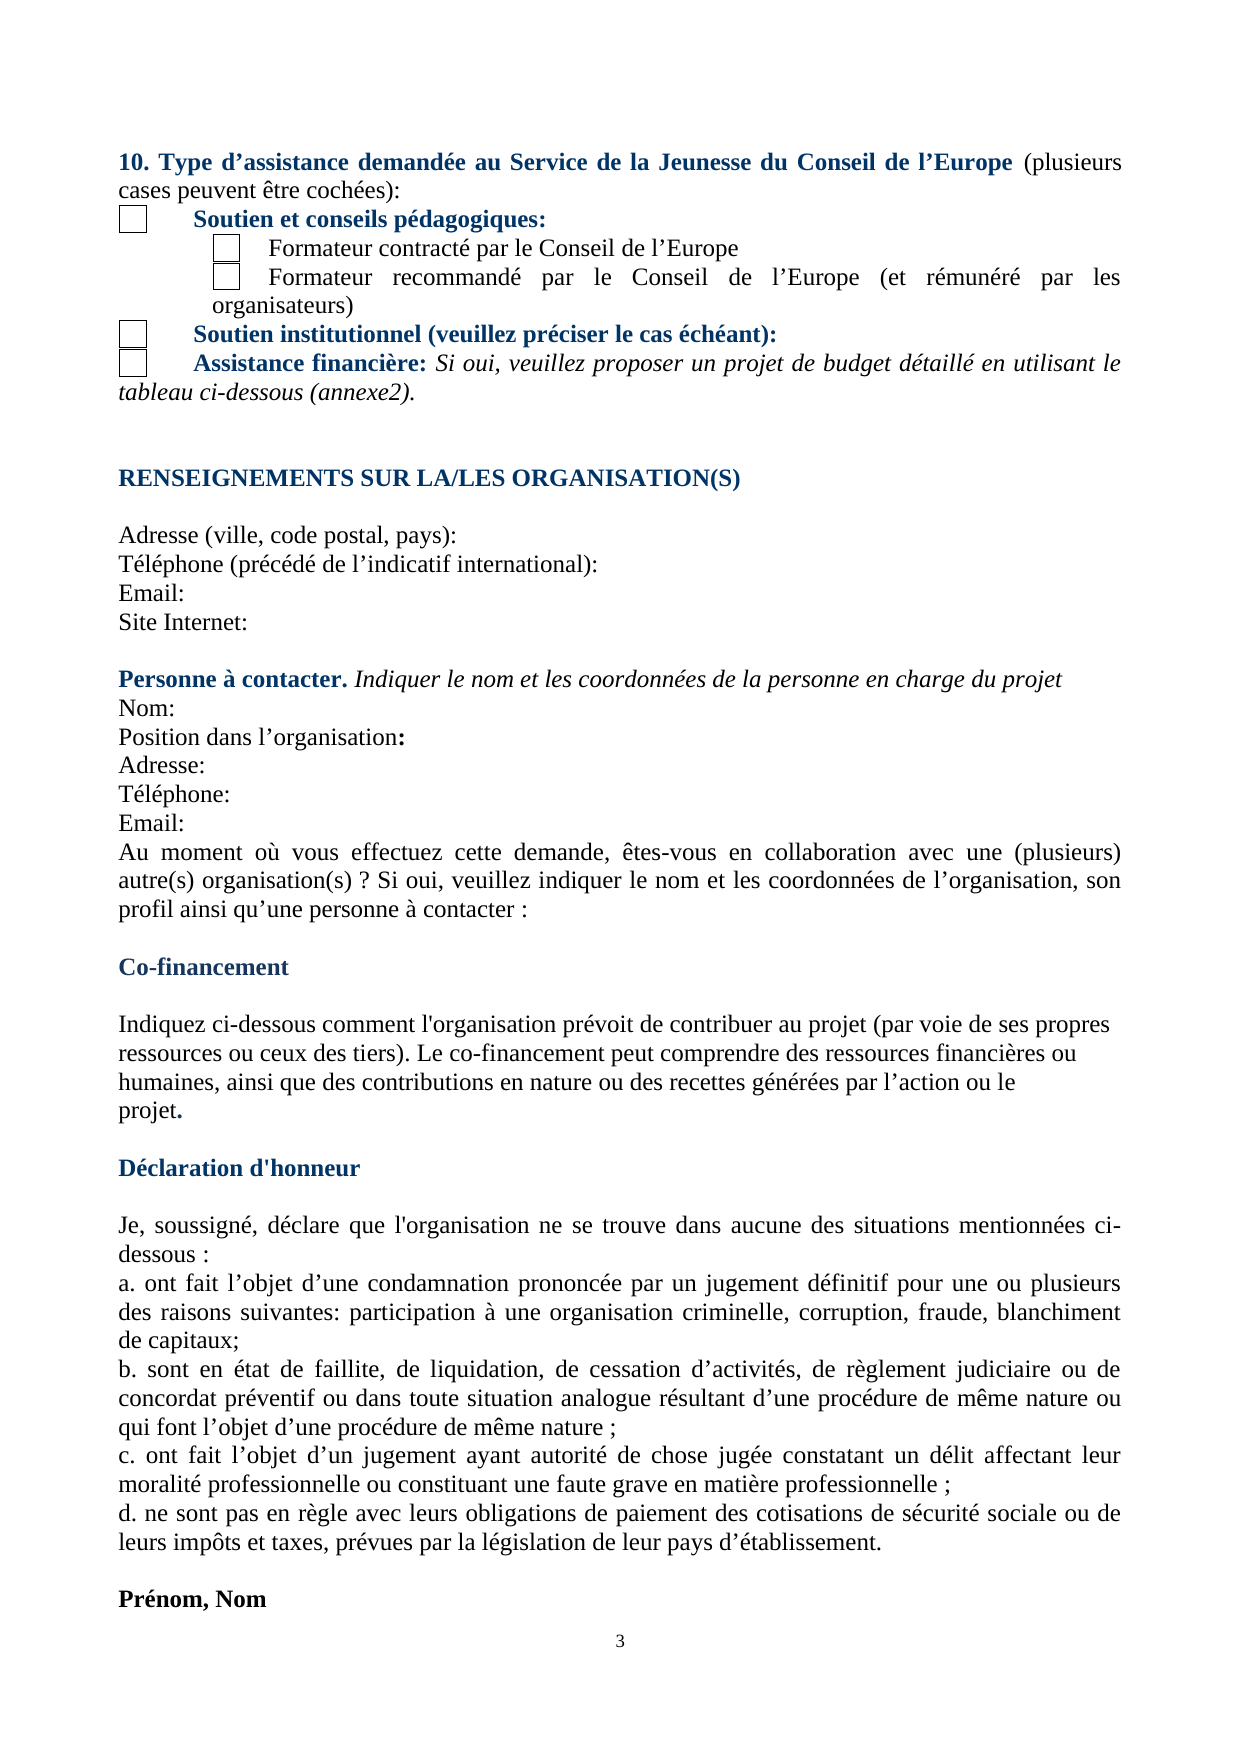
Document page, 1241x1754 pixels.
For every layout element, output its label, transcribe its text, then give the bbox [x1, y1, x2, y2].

text Déclaration d'honneur [118, 1153, 1122, 1182]
text Soutien institutionnel (veuillez préciser le cas échéant): [118, 319, 1122, 348]
text b. sont en état de faillite, de liquidation, de cessation d’activités, de règlement judiciaire ou de concordat préventif ou dans toute situation analogue résultant d’une procédure de même nature ou qui font l’objet d’une procédure de même nature ; [118, 1354, 1122, 1441]
text Téléphone (précédé de l’indicatif international): [118, 549, 1122, 578]
text Au moment où vous effectuez cette demande, êtes-vous en collaboration avec une (plusieurs) autre(s) organisation(s) ? Si oui, veuillez indiquer le nom et les coordonnées de l’organisation, son profil ainsi qu’une personne à contacter : [118, 837, 1122, 923]
text Téléphone: [118, 779, 1122, 808]
text Formateur contracté par le Conseil de l’Europe [212, 233, 1122, 262]
text Renseignements sur la/les organisation(S) [118, 463, 1122, 492]
text Prénom, Nom [118, 1584, 1122, 1613]
text Nom: [118, 693, 1122, 722]
text Position dans l’organisation: [118, 722, 1122, 751]
text Adresse: [118, 751, 1122, 779]
text 10. Type d’assistance demandée au Service de la Jeunesse du Conseil de l’Europe (plusieurs cases peuvent être cochées): [118, 147, 1122, 204]
text a. ont fait l’objet d’une condamnation prononcée par un jugement définitif pour une ou plusieurs des raisons suivantes: participation à une organisation criminelle, corruption, fraude, blanchiment de capitaux; [118, 1268, 1122, 1354]
text Soutien et conseils pédagogiques: [118, 204, 1122, 233]
text c. ont fait l’objet d’un jugement ayant autorité de chose jugée constatant un délit affectant leur moralité professionnelle ou constituant une faute grave en matière professionnelle ; [118, 1441, 1122, 1498]
text Indiquez ci-dessous comment l'organisation prévoit de contribuer au projet (par voie de ses propres ressources ou ceux des tiers). Le co-financement peut comprendre des ressources financières ou humaines, ainsi que des contributions en nature ou des recettes générées par l’action ou le projet. [118, 1009, 1122, 1124]
text Co-financement [118, 952, 1122, 981]
text Je, soussigné, déclare que l'organisation ne se trouve dans aucune des situations mentionnées ci-dessous : [118, 1211, 1122, 1268]
text Adresse (ville, code postal, pays): [118, 521, 1122, 549]
text Site Internet: [118, 607, 1122, 636]
text d. ne sont pas en règle avec leurs obligations de paiement des cotisations de sécurité sociale ou de leurs impôts et taxes, prévues par la législation de leur pays d’établissement. [118, 1498, 1122, 1556]
text Email: [118, 808, 1122, 837]
text Email: [118, 578, 1122, 607]
text Assistance financière: Si oui, veuillez proposer un projet de budget détaillé en utilisant le tableau ci-dessous (annexe2). [118, 348, 1122, 406]
text Personne à contacter. Indiquer le nom et les coordonnées de la personne en charge du projet [118, 664, 1122, 693]
text Formateur recommandé par le Conseil de l’Europe (et rémunéré par les organisateurs) [212, 262, 1122, 319]
